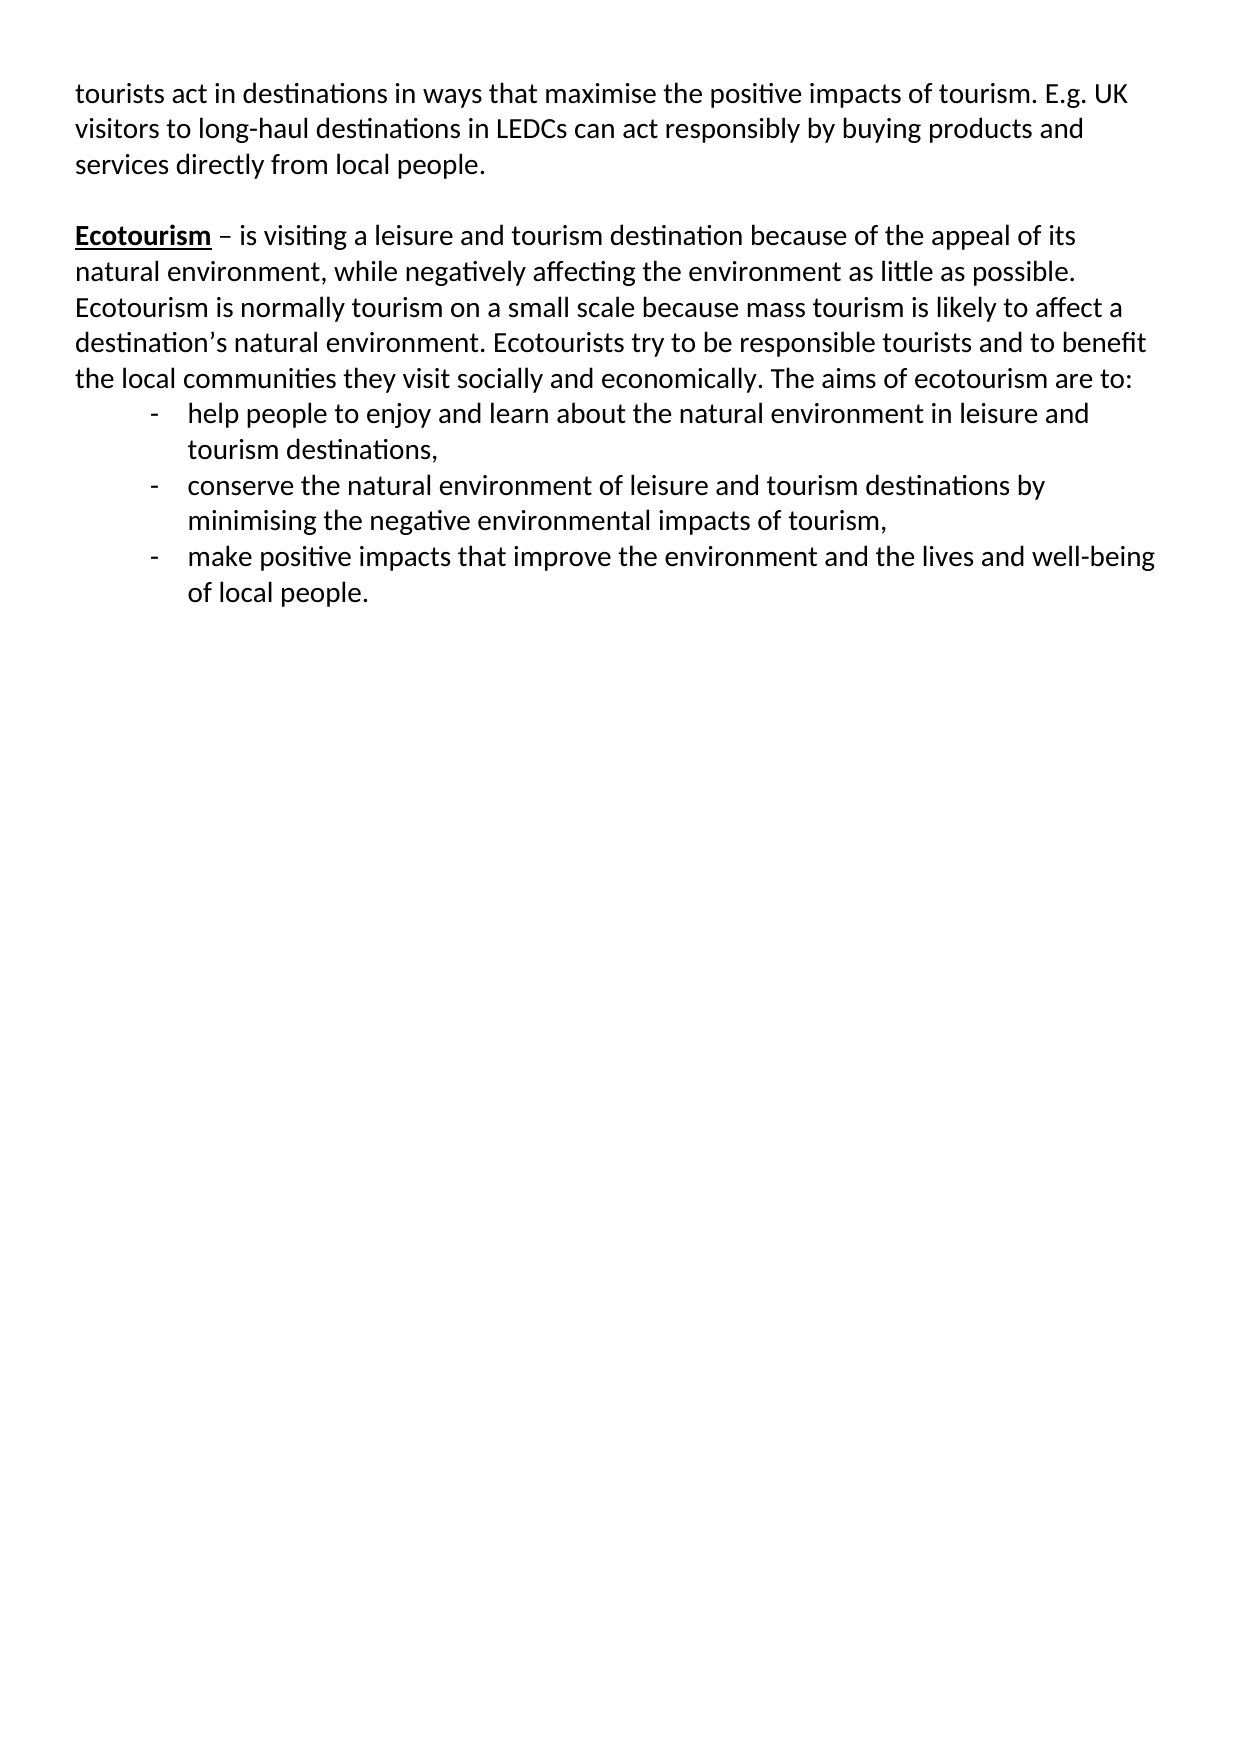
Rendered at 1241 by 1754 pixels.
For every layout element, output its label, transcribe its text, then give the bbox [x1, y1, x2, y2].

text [75, 75, 1165, 182]
list help people to enjoy and learn about the natural environment in leisure and tourism destinations, [150, 396, 1165, 467]
list conserve the natural environment of leisure and tourism destinations by minimising the negative environmental impacts of tourism, [150, 467, 1165, 538]
text Ecotourism – is visiting a leisure and tourism destination because of the appeal of its natural environment, while negatively affecting the environment as little as possible. Ecotourism is normally tourism on a small scale because mass tourism is likely to affect a destination’s natural environment. Ecotourists try to be responsible tourists and to benefit the local communities they visit socially and economically. The aims of ecotourism are to: [75, 217, 1165, 396]
list make positive impacts that improve the environment and the lives and well-being of local people. [150, 538, 1165, 609]
